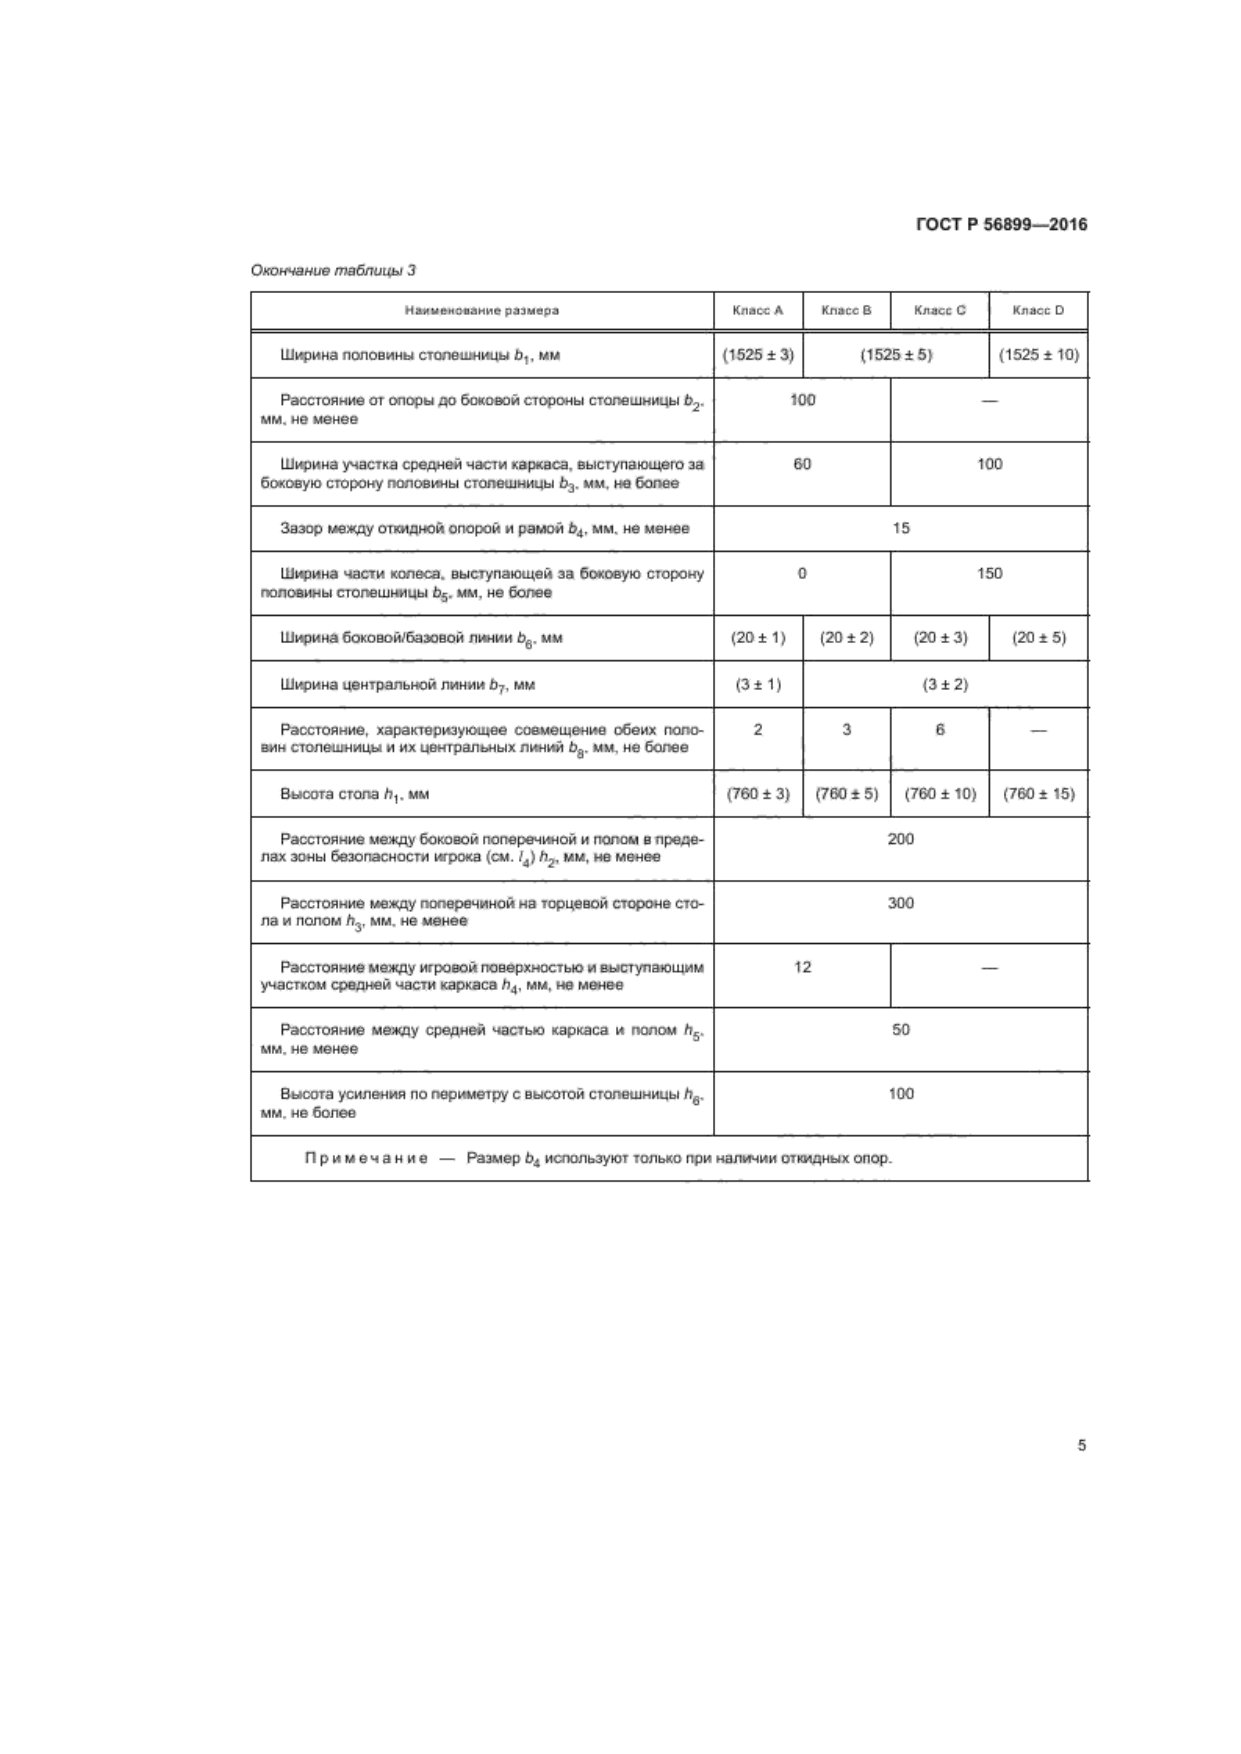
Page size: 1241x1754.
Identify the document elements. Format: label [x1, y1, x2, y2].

picture [177, 118, 1210, 1579]
